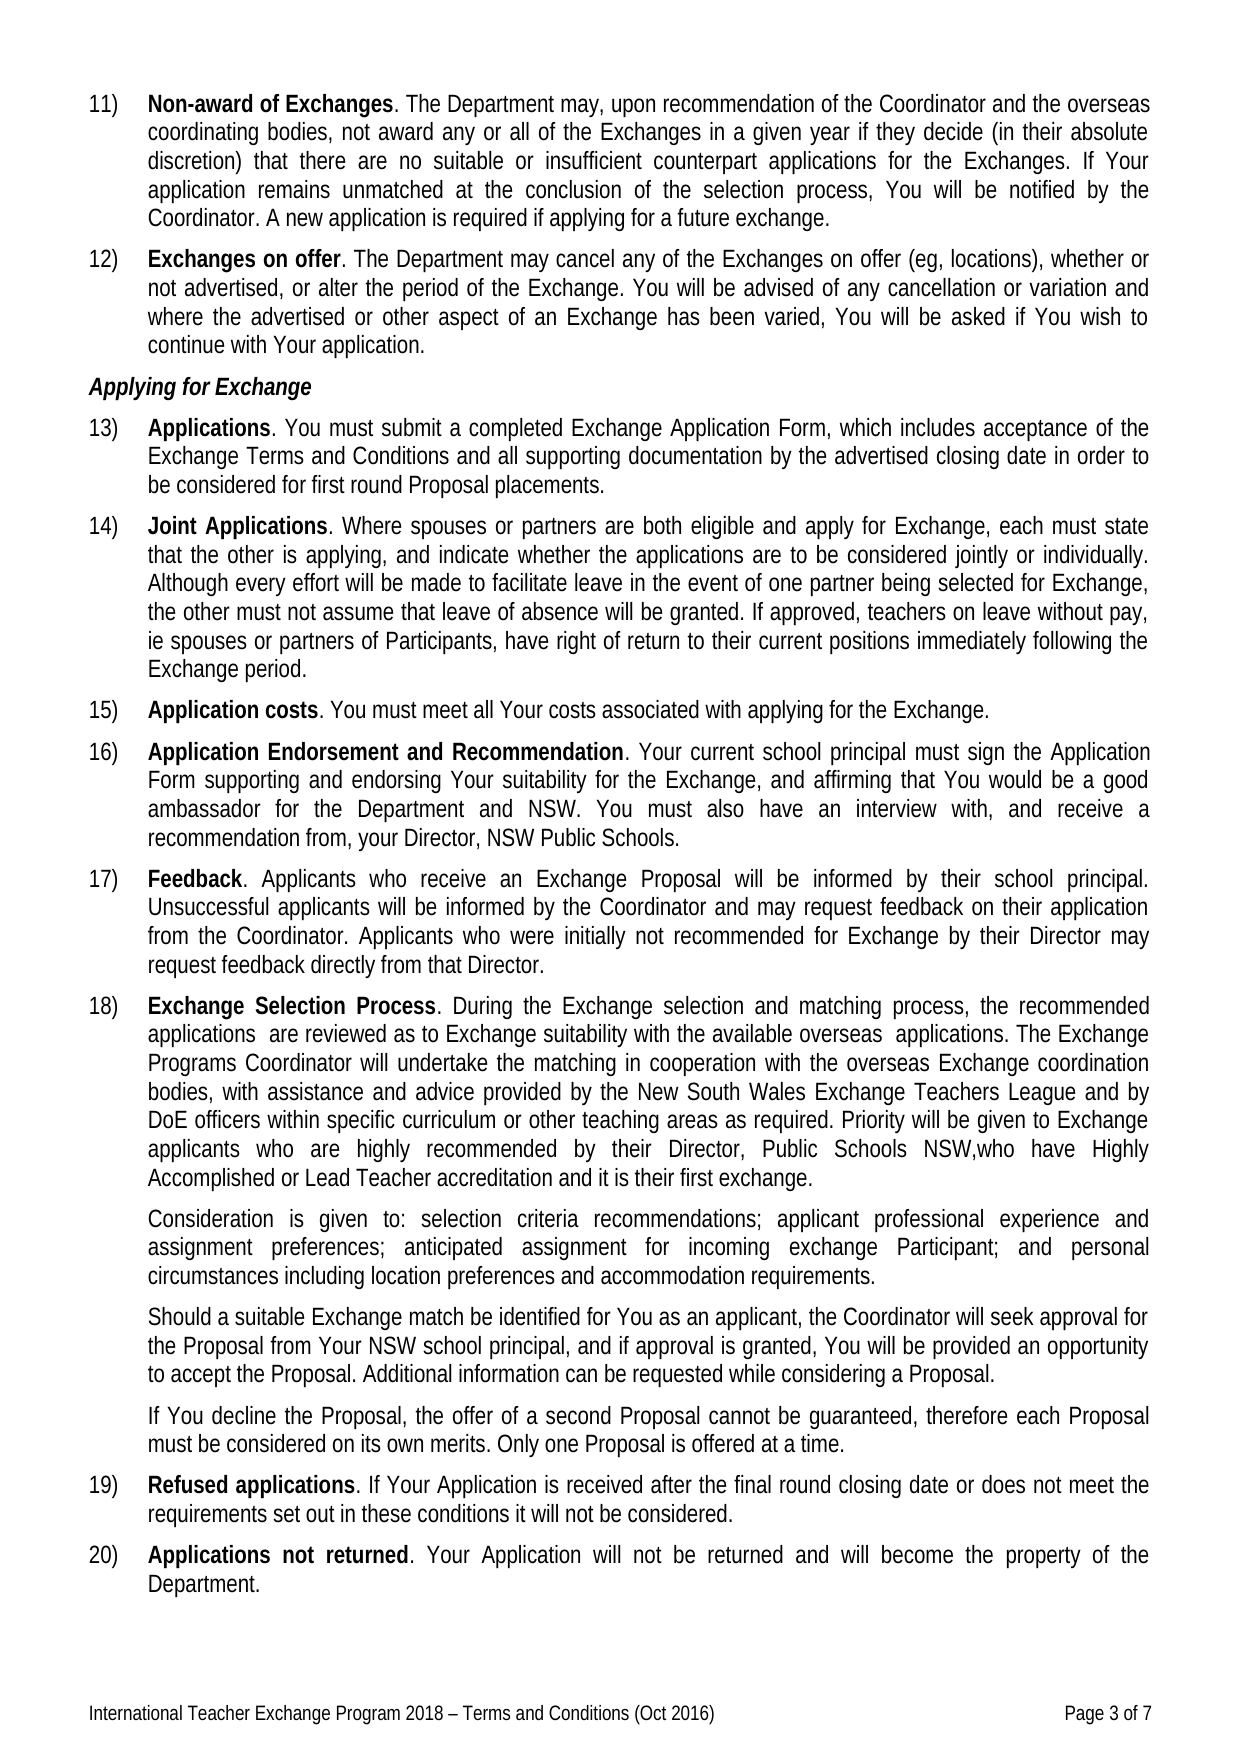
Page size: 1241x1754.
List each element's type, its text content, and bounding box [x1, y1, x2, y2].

text 15) Application costs. You must meet all Your costs associated with applying for the Exchange. [89, 695, 1152, 724]
text If You decline the Proposal, the offer of a second Proposal cannot be guaranteed, therefore each Proposal must be considered on its own merits. Only one Proposal is offered at a time. [148, 1401, 1152, 1458]
text 14) Joint Applications. Where spouses or partners are both eligible and apply for Exchange, each must state that the other is applying, and indicate whether the applications are to be considered jointly or individually. Although every effort will be made to facilitate leave in the event of one partner being selected for Exchange, the other must not assume that leave of absence will be granted. If approved, teachers on leave without pay, ie spouses or partners of Participants, have right of return to their current positions immediately following the Exchange period. [89, 511, 1152, 683]
text 18) Exchange Selection Process. During the Exchange selection and matching process, the recommended applications are reviewed as to Exchange suitability with the available overseas applications. The Exchange Programs Coordinator will undertake the matching in cooperation with the overseas Exchange coordination bodies, with assistance and advice provided by the New South Wales Exchange Teachers League and by DoE officers within specific curriculum or other teaching areas as required. Priority will be given to Exchange applicants who are highly recommended by their Director, Public Schools NSW,who have Highly Accomplished or Lead Teacher accreditation and it is their first exchange. [89, 991, 1152, 1191]
text 20) Applications not returned. Your Application will not be returned and will become the property of the Department. [89, 1540, 1152, 1597]
text Consideration is given to: selection criteria recommendations; applicant professional experience and assignment preferences; anticipated assignment for incoming exchange Participant; and personal circumstances including location preferences and accommodation requirements. [148, 1204, 1152, 1290]
text 19) Refused applications. If Your Application is received after the final round closing date or does not meet the requirements set out in these conditions it will not be considered. [89, 1470, 1152, 1528]
text 16) Application Endorsement and Recommendation. Your current school principal must sign the Application Form supporting and endorsing Your suitability for the Exchange, and affirming that You would be a good ambassador for the Department and NSW. You must also have an interview with, and receive a recommendation from, your Director, NSW Public Schools. [89, 737, 1152, 851]
text Should a suitable Exchange match be identified for You as an applicant, the Coordinator will seek approval for the Proposal from Your NSW school principal, and if approval is granted, You will be provided an opportunity to accept the Proposal. Additional information can be requested while considering a Proposal. [148, 1302, 1152, 1388]
text 11) Non-award of Exchanges. The Department may, upon recommendation of the Coordinator and the overseas coordinating bodies, not award any or all of the Exchanges in a given year if they decide (in their absolute discretion) that there are no suitable or insufficient counterpart applications for the Exchanges. If Your application remains unmatched at the conclusion of the selection process, You will be notified by the Coordinator. A new application is required if applying for a future exchange. [89, 89, 1152, 232]
text 17) Feedback. Applicants who receive an Exchange Proposal will be informed by their school principal. Unsuccessful applicants will be informed by the Coordinator and may request feedback on their application from the Coordinator. Applicants who were initially not recommended for Exchange by their Director may request feedback directly from that Director. [89, 864, 1152, 978]
text Applying for Exchange [89, 371, 1152, 400]
text 13) Applications. You must submit a completed Exchange Application Form, which includes acceptance of the Exchange Terms and Conditions and all supporting documentation by the advertised closing date in order to be considered for first round Proposal placements. [89, 413, 1152, 498]
text 12) Exchanges on offer. The Department may cancel any of the Exchanges on offer (eg, locations), whether or not advertised, or alter the period of the Exchange. You will be advised of any cancellation or variation and where the advertised or other aspect of an Exchange has been varied, You will be asked if You wish to continue with Your application. [89, 244, 1152, 359]
